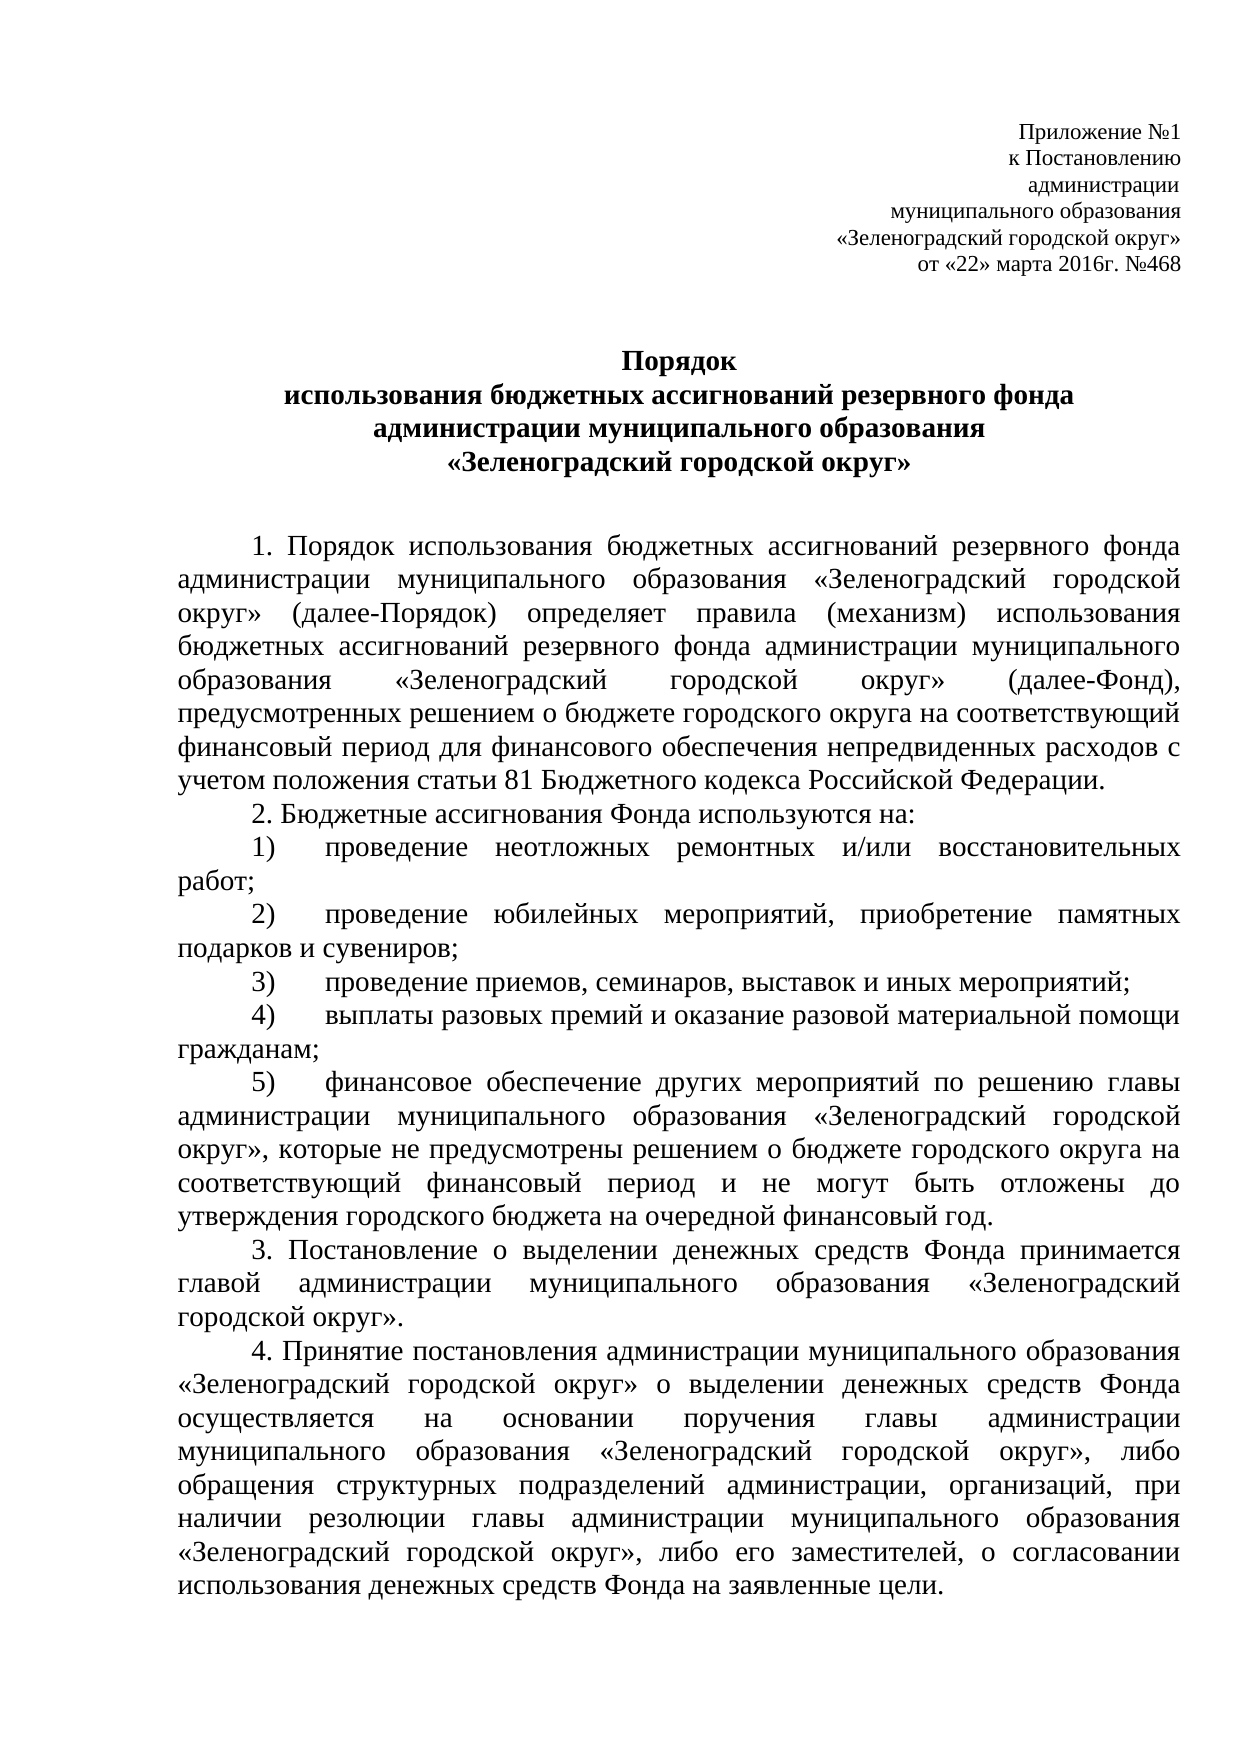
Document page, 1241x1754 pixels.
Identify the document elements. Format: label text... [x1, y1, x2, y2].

text 3. Постановление о выделении денежных средств Фонда принимается главой администрации муниципального образования «Зеленоградский городской округ». [177, 1232, 1181, 1333]
list Порядок [177, 343, 1181, 377]
list к Постановлению [177, 144, 1181, 171]
text 1. Порядок использования бюджетных ассигнований резервного фонда администрации муниципального образования «Зеленоградский городской округ» (далее-Порядок) определяет правила (механизм) использования бюджетных ассигнований резервного фонда администрации муниципального образования «Зеленоградский городской округ» (далее-Фонд), предусмотренных решением о бюджете городского округа на соответствующий финансовый период для финансового обеспечения непредвиденных расходов с учетом положения статьи 81 Бюджетного кодекса Российской Федерации. [177, 528, 1181, 796]
list администрации муниципального образования [177, 410, 1181, 444]
list использования бюджетных ассигнований резервного фонда [177, 377, 1181, 410]
list выплаты разовых премий и оказание разовой материальной помощи гражданам; [177, 997, 1181, 1064]
list администрации [177, 171, 1181, 197]
list финансовое обеспечение других мероприятий по решению главы администрации муниципального образования «Зеленоградский городской округ», которые не предусмотрены решением о бюджете городского округа на соответствующий финансовый период и не могут быть отложены до утверждения городского бюджета на очередной финансовый год. [177, 1064, 1181, 1232]
list «Зеленоградский городской округ» [177, 444, 1181, 477]
list муниципального образования [177, 197, 1181, 223]
list проведение юбилейных мероприятий, приобретение памятных подарков и сувениров; [177, 897, 1181, 964]
list «Зеленоградский городской округ» [177, 223, 1181, 250]
list проведение приемов, семинаров, выставок и иных мероприятий; [177, 964, 1181, 997]
text 4. Принятие постановления администрации муниципального образования «Зеленоградский городской округ» о выделении денежных средств Фонда осуществляется на основании поручения главы администрации муниципального образования «Зеленоградский городской округ», либо обращения структурных подразделений администрации, организаций, при наличии резолюции главы администрации муниципального образования «Зеленоградский городской округ», либо его заместителей, о согласовании использования денежных средств Фонда на заявленные цели. [177, 1333, 1181, 1601]
list от «22» марта 2016г. №468 [177, 250, 1181, 276]
list проведение неотложных ремонтных и/или восстановительных работ; [177, 829, 1181, 897]
list Приложение №1 [177, 118, 1181, 144]
text 2. Бюджетные ассигнования Фонда используются на: [177, 796, 1181, 829]
